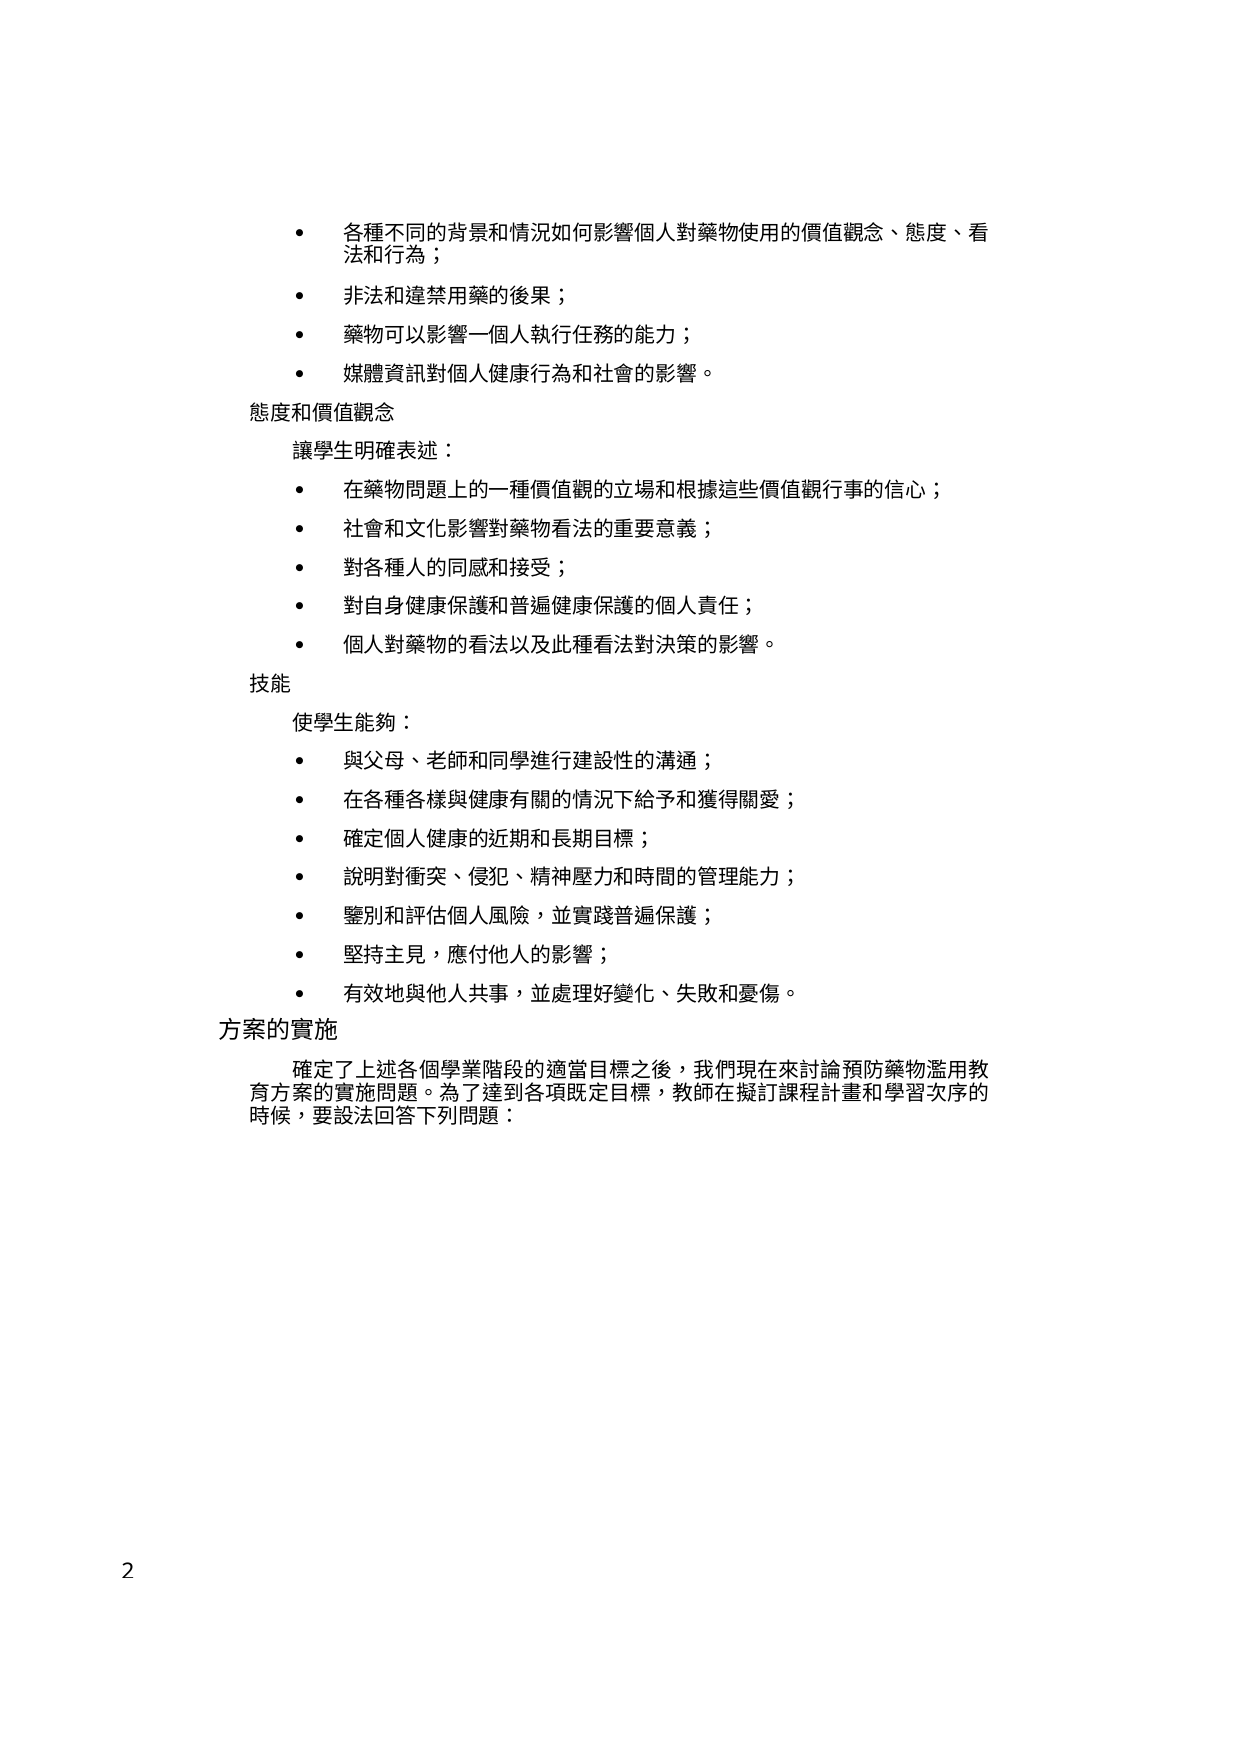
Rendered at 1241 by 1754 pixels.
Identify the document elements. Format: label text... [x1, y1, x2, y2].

list 在各種各樣與健康有關的情況下給予和獲得關愛； [296, 783, 1117, 813]
text 技能 [249, 667, 1117, 697]
list 鑒別和評估個人風險，並實踐普遍保護； [296, 899, 1117, 929]
list 社會和文化影響對藥物看法的重要意義； [296, 512, 1117, 542]
list 對自身健康保護和普遍健康保護的個人責任； [296, 589, 1117, 620]
list 對各種人的同感和接受； [296, 551, 1117, 581]
list 媒體資訊對個人健康行為和社會的影響。 [296, 357, 1117, 387]
list 藥物可以影響一個人執行任務的能力； [296, 318, 1117, 349]
list 有效地與他人共事，並處理好變化、失敗和憂傷。 [296, 977, 1117, 1007]
list 各種不同的背景和情況如何影響個人對藥物使用的價值觀念、態度、看法和行為； [296, 221, 992, 268]
list 個人對藥物的看法以及此種看法對決策的影響。 [296, 628, 1117, 658]
list 在藥物問題上的一種價值觀的立場和根據這些價值觀行事的信心； [296, 473, 1117, 504]
text 使學生能夠： [292, 706, 1117, 736]
list 說明對衝突、侵犯、精神壓力和時間的管理能力； [296, 861, 1117, 891]
list 堅持主見，應付他人的影響； [296, 938, 1117, 968]
text 確定了上述各個學業階段的適當目標之後，我們現在來討論預防藥物濫用教育方案的實施問題。為了達到各項既定目標，教師在擬訂課程計畫和學習次序的時候，要設法回答下列問題： [249, 1059, 992, 1130]
list 確定個人健康的近期和長期目標； [296, 822, 1117, 852]
text 態度和價值觀念 [249, 396, 1117, 426]
list 非法和違禁用藥的後果； [296, 280, 1117, 310]
list 與父母、老師和同學進行建設性的溝通； [296, 744, 1117, 774]
subtitle 方案的實施 [216, 1011, 341, 1045]
text 讓學生明確表述： [292, 434, 1117, 465]
